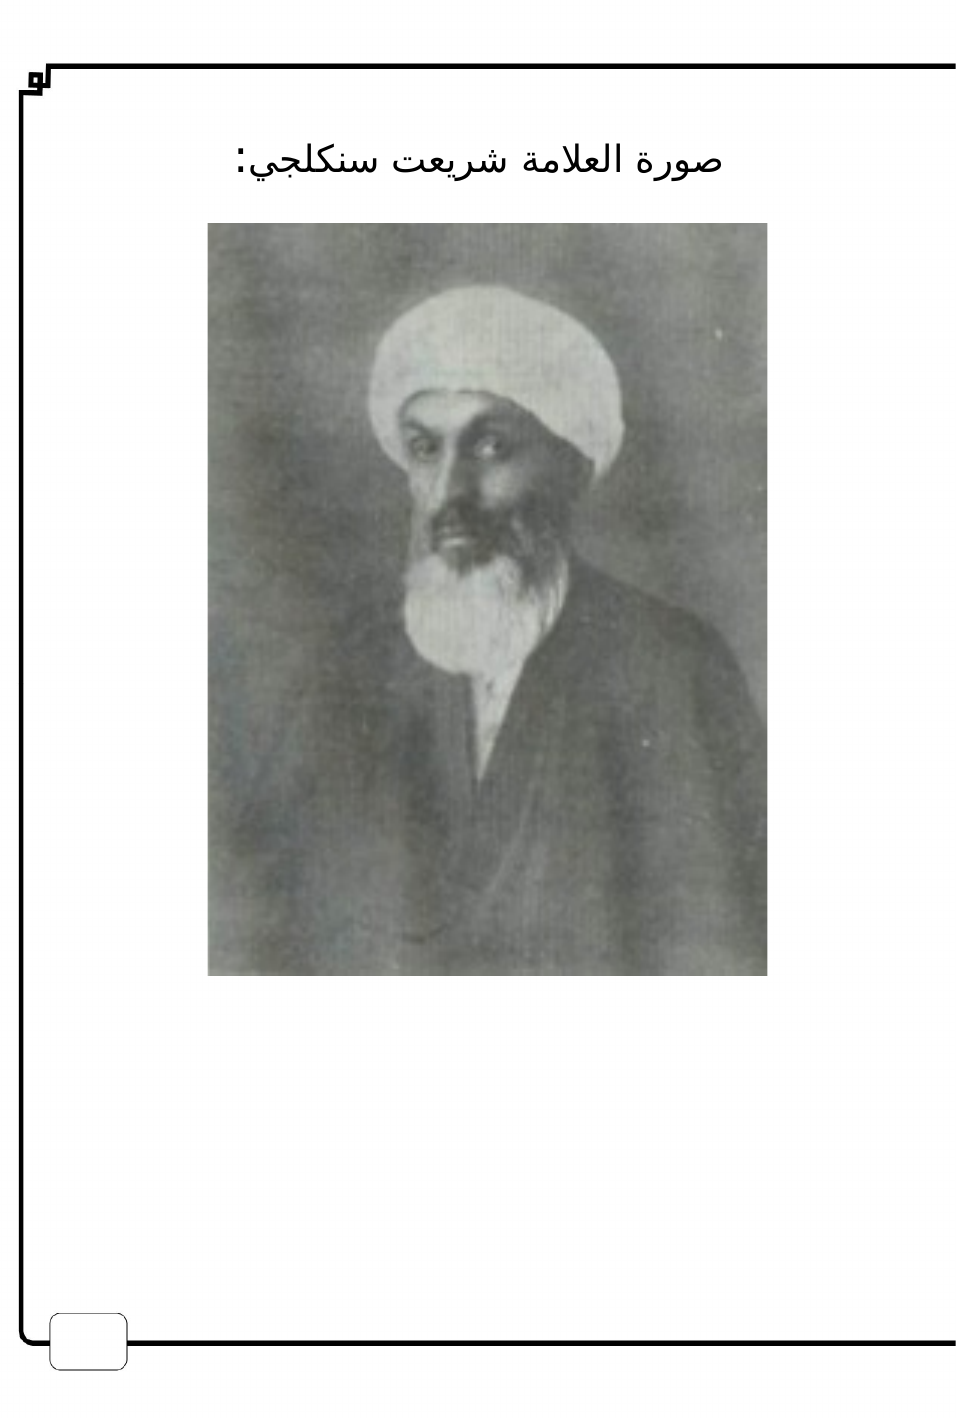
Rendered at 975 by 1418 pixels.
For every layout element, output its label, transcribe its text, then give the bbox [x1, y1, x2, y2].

picture [0, 0, 956, 1418]
subtitle صورة العلامة شريعت سنكلجي: [100, 129, 857, 183]
